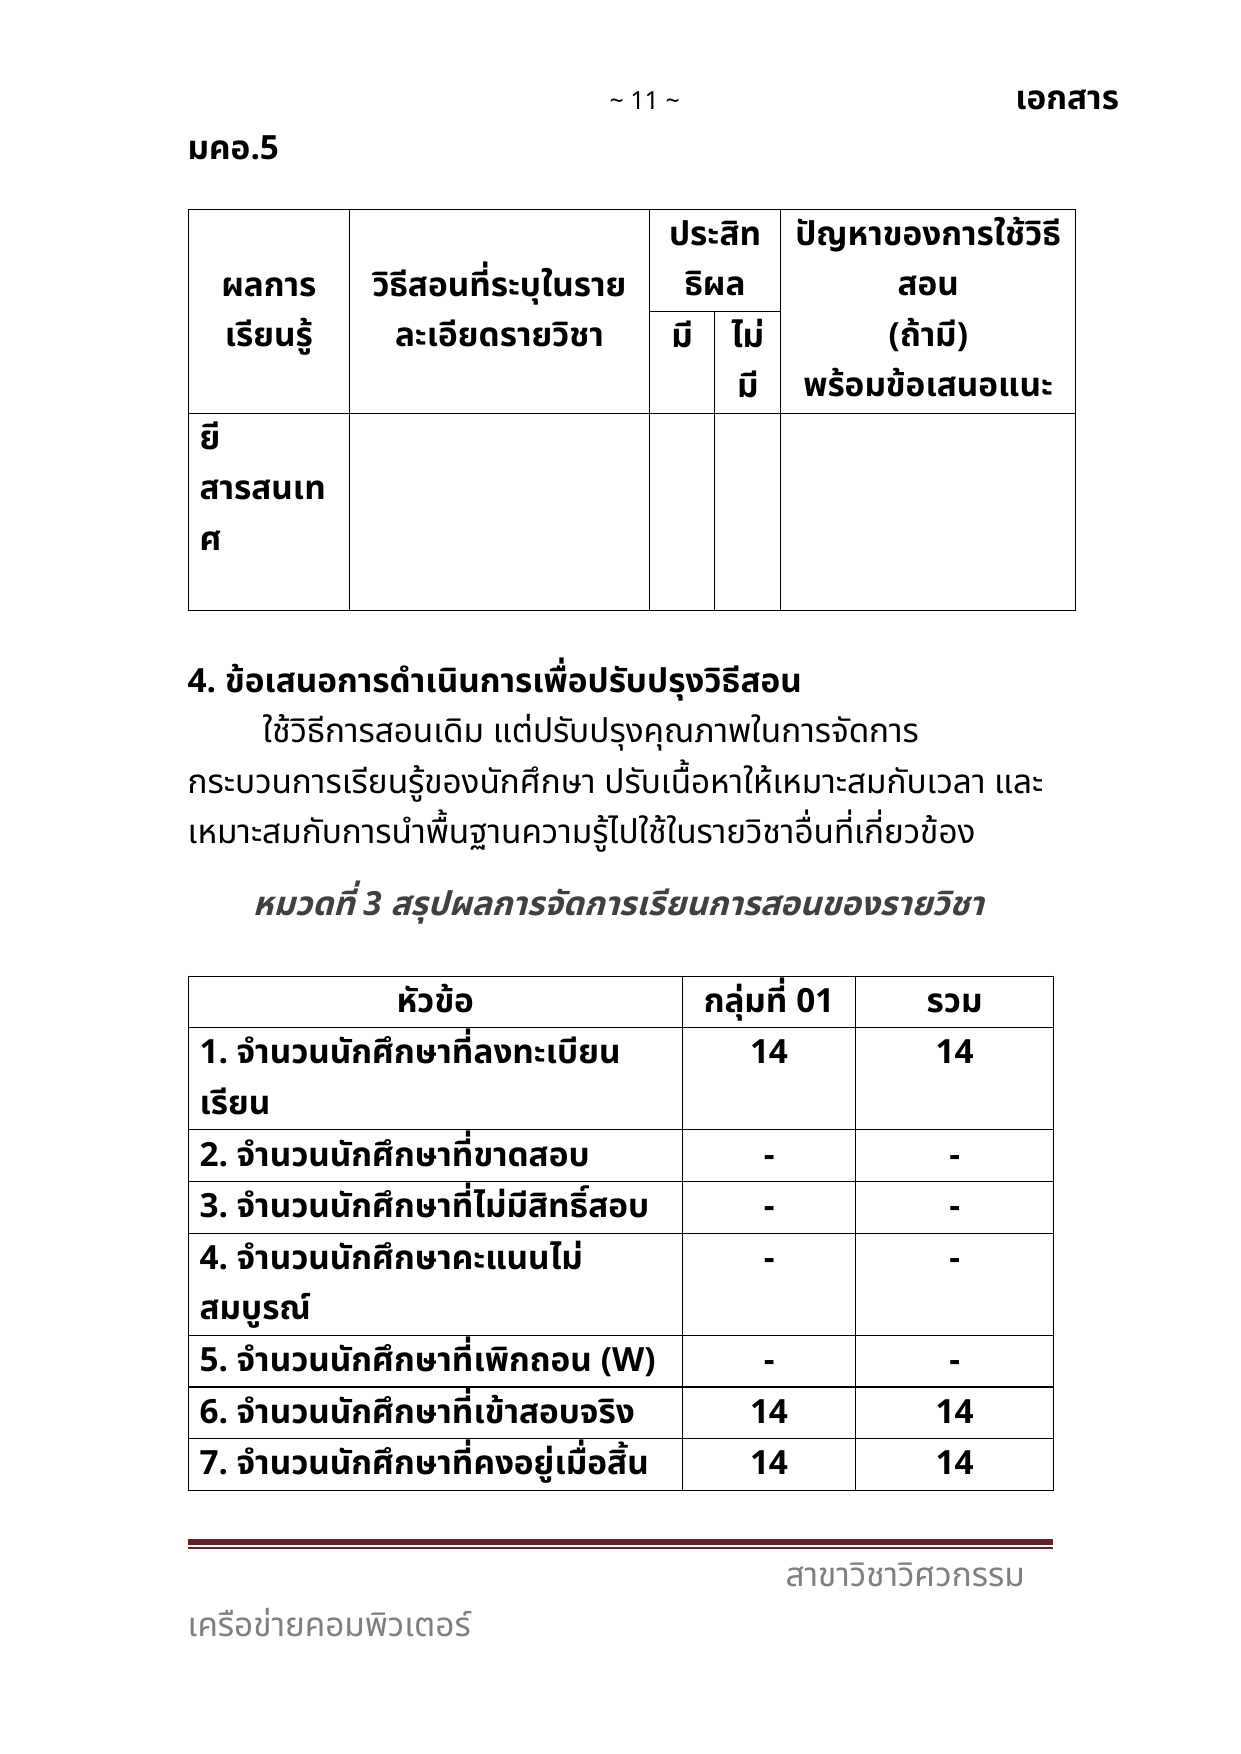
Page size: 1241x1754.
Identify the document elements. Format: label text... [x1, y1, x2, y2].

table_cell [350, 414, 649, 610]
table_header วิธีสอนที่ระบุในรายละเอียดรายวิชา [350, 210, 649, 413]
table_cell 14 [683, 1439, 855, 1490]
table_header ประสิทธิผล [650, 210, 780, 311]
table_cell 14 [683, 1388, 855, 1438]
table_header กลุ่มที่ 01 [683, 977, 855, 1027]
table_cell ไม่มี [715, 312, 780, 413]
text ใช้วิธีการสอนเดิม แต่ปรับปรุงคุณภาพในการจัดการกระบวนการเรียนรู้ของนักศึกษา ปรับเนื้อหาให้เหมาะสมกับเวลา และเหมาะสมกับการนำพื้นฐานความรู้ไปใช้ในรายวิชาอื่นที่เกี่ยวข้อง [187, 707, 1053, 859]
table_cell มี [650, 312, 714, 413]
table_cell 2. จำนวนนักศึกษาที่ขาดสอบ [189, 1130, 682, 1181]
table_cell - [856, 1336, 1053, 1386]
table_cell - [683, 1130, 855, 1181]
text 4. ข้อเสนอการดำเนินการเพื่อปรับปรุงวิธีสอน [187, 657, 1053, 707]
table_cell 5. จำนวนนักศึกษาที่เพิกถอน (W) [189, 1336, 682, 1386]
table_cell [715, 414, 780, 610]
table_cell 14 [683, 1028, 855, 1129]
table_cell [189, 414, 349, 610]
table_header รวม [856, 977, 1053, 1027]
subtitle หมวดที่ 3 สรุปผลการจัดการเรียนการสอนของรายวิชา [187, 879, 1053, 930]
table_cell 1. จำนวนนักศึกษาที่ลงทะเบียนเรียน [189, 1028, 682, 1129]
table_cell 14 [856, 1028, 1053, 1129]
table_header ผลการเรียนรู้ [189, 210, 349, 413]
table_cell 3. จำนวนนักศึกษาที่ไม่มีสิทธิ์สอบ [189, 1182, 682, 1233]
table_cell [189, 1439, 682, 1490]
table_cell 14 [856, 1388, 1053, 1438]
table_header หัวข้อ [189, 977, 682, 1027]
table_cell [781, 414, 1075, 610]
table_cell - [683, 1182, 855, 1233]
table_header ปัญหาของการใช้วิธีสอน (ถ้ามี) พร้อมข้อเสนอแนะในการแก้ไข [781, 210, 1075, 413]
table_cell - [856, 1182, 1053, 1233]
table_cell 4. จำนวนนักศึกษาคะแนนไม่สมบูรณ์ [189, 1234, 682, 1335]
table_cell / [650, 414, 714, 610]
table_cell - [683, 1234, 855, 1335]
table_cell 14 [856, 1439, 1053, 1490]
table_cell - [856, 1130, 1053, 1181]
table_cell - [856, 1234, 1053, 1335]
table_cell - [683, 1336, 855, 1386]
table_cell 6. จำนวนนักศึกษาที่เข้าสอบจริง [189, 1388, 682, 1438]
